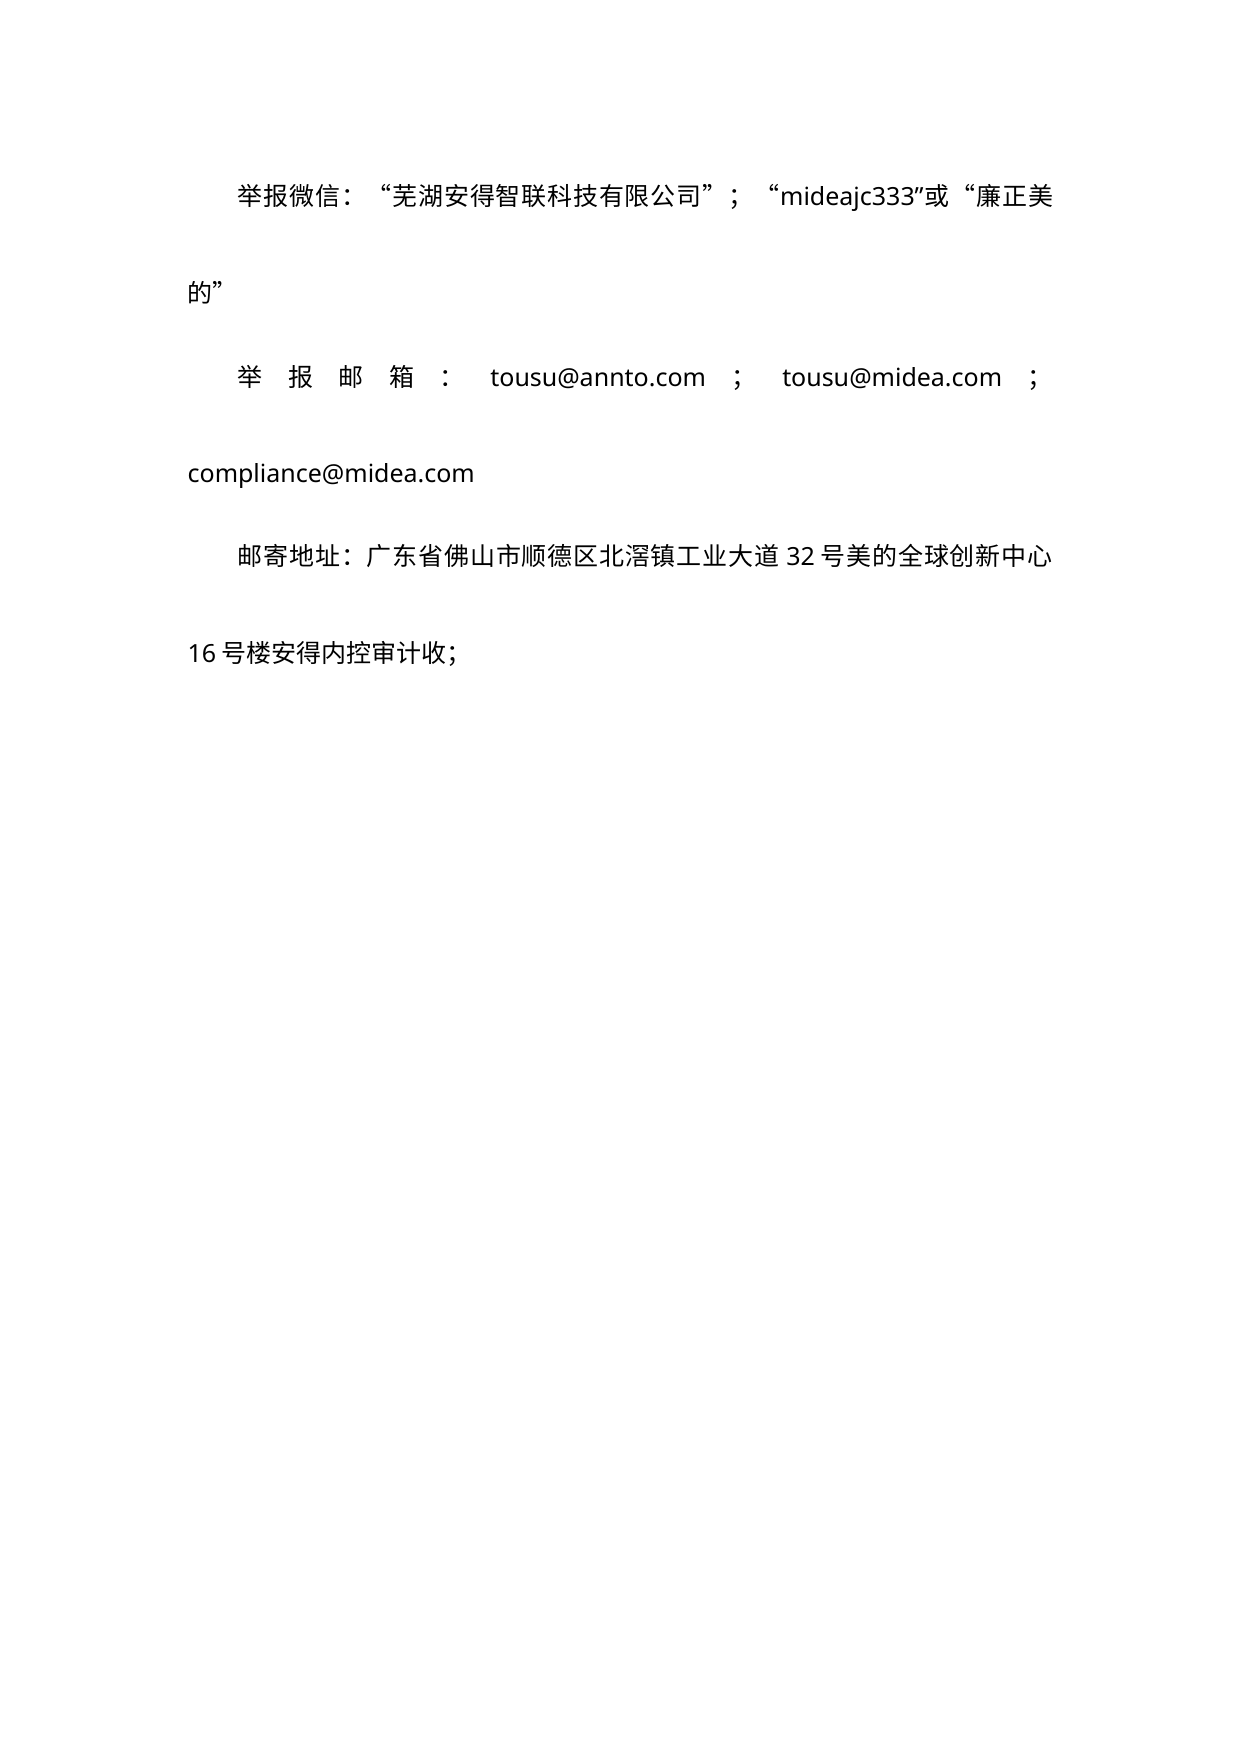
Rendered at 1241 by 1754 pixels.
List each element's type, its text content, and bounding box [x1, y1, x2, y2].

text 举报邮箱：tousu@annto.com；tousu@midea.com；compliance@midea.com [187, 343, 1053, 505]
text 举报微信：“芜湖安得智联科技有限公司”；“mideajc333”或“廉正美的” [187, 162, 1053, 324]
text 邮寄地址：广东省佛山市顺德区北滘镇工业大道32号美的全球创新中心16号楼安得内控审计收； [187, 522, 1053, 684]
